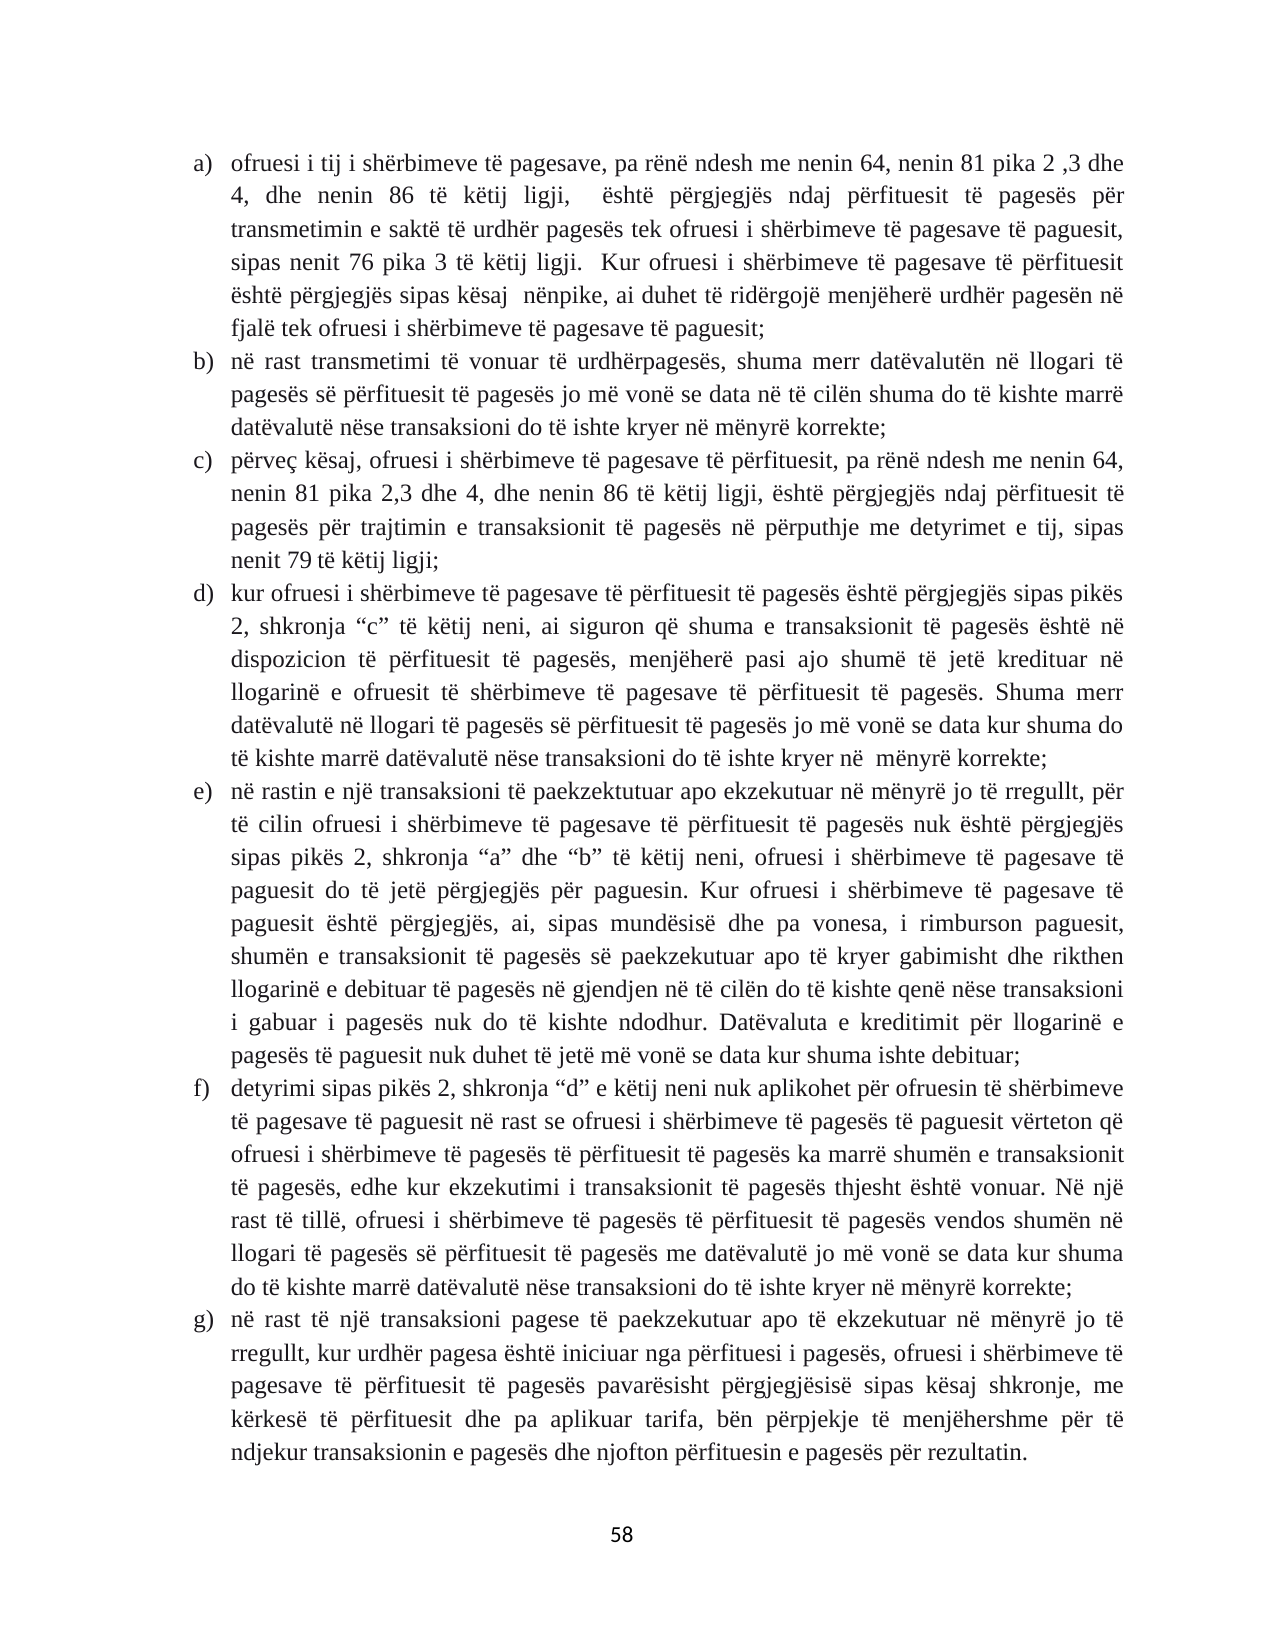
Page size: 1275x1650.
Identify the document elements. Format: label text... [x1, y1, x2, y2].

list në rast të një transaksioni pagese të paekzekutuar apo të ekzekutuar në mënyrë jo të rregullt, kur urdhër pagesa është iniciuar nga përfituesi i pagesës, ofruesi i shërbimeve të pagesave të përfituesit të pagesës pavarësisht përgjegjësisë sipas kësaj shkronje, me kërkesë të përfituesit dhe pa aplikuar tarifa, bën përpjekje të menjëhershme për të ndjekur transaksionin e pagesës dhe njofton përfituesin e pagesës për rezultatin. [193, 1304, 1125, 1465]
list përveç kësaj, ofruesi i shërbimeve të pagesave të përfituesit, pa rënë ndesh me nenin 64, nenin 81 pika 2,3 dhe 4, dhe nenin 86 të këtij ligji, është përgjegjës ndaj përfituesit të pagesës për trajtimin e transaksionit të pagesës në përputhje me detyrimet e tij, sipas nenit 79 të këtij ligji; [193, 445, 1125, 574]
list kur ofruesi i shërbimeve të pagesave të përfituesit të pagesës është përgjegjës sipas pikës 2, shkronja “c” të këtij neni, ai siguron që shuma e transaksionit të pagesës është në dispozicion të përfituesit të pagesës, menjëherë pasi ajo shumë të jetë kredituar në llogarinë e ofruesit të shërbimeve të pagesave të përfituesit të pagesës. Shuma merr datëvalutë në llogari të pagesës së përfituesit të pagesës jo më vonë se data kur shuma do të kishte marrë datëvalutë nëse transaksioni do të ishte kryer në mënyrë korrekte; [193, 578, 1125, 772]
list në rastin e një transaksioni të paekzektutuar apo ekzekutuar në mënyrë jo të rregullt, për të cilin ofruesi i shërbimeve të pagesave të përfituesit të pagesës nuk është përgjegjës sipas pikës 2, shkronja “a” dhe “b” të këtij neni, ofruesi i shërbimeve të pagesave të paguesit do të jetë përgjegjës për paguesin. Kur ofruesi i shërbimeve të pagesave të paguesit është përgjegjës, ai, sipas mundësisë dhe pa vonesa, i rimburson paguesit, shumën e transaksionit të pagesës së paekzekutuar apo të kryer gabimisht dhe rikthen llogarinë e debituar të pagesës në gjendjen në të cilën do të kishte qenë nëse transaksioni i gabuar i pagesës nuk do të kishte ndodhur. Datëvaluta e kreditimit për llogarinë e pagesës të paguesit nuk duhet të jetë më vonë se data kur shuma ishte debituar; [193, 776, 1125, 1069]
list ofruesi i tij i shërbimeve të pagesave, pa rënë ndesh me nenin 64, nenin 81 pika 2 ,3 dhe 4, dhe nenin 86 të këtij ligji, është përgjegjës ndaj përfituesit të pagesës për transmetimin e saktë të urdhër pagesës tek ofruesi i shërbimeve të pagesave të paguesit, sipas nenit 76 pika 3 të këtij ligji. Kur ofruesi i shërbimeve të pagesave të përfituesit është përgjegjës sipas kësaj nënpike, ai duhet të ridërgojë menjëherë urdhër pagesën në fjalë tek ofruesi i shërbimeve të pagesave të paguesit; [193, 148, 1125, 342]
list në rast transmetimi të vonuar të urdhërpagesës, shuma merr datëvalutën në llogari të pagesës së përfituesit të pagesës jo më vonë se data në të cilën shuma do të kishte marrë datëvalutë nëse transaksioni do të ishte kryer në mënyrë korrekte; [193, 346, 1125, 441]
list detyrimi sipas pikës 2, shkronja “d” e këtij neni nuk aplikohet për ofruesin të shërbimeve të pagesave të paguesit në rast se ofruesi i shërbimeve të pagesës të paguesit vërteton që ofruesi i shërbimeve të pagesës të përfituesit të pagesës ka marrë shumën e transaksionit të pagesës, edhe kur ekzekutimi i transaksionit të pagesës thjesht është vonuar. Në një rast të tillë, ofruesi i shërbimeve të pagesës të përfituesit të pagesës vendos shumën në llogari të pagesës së përfituesit të pagesës me datëvalutë jo më vonë se data kur shuma do të kishte marrë datëvalutë nëse transaksioni do të ishte kryer në mënyrë korrekte; [193, 1073, 1125, 1300]
